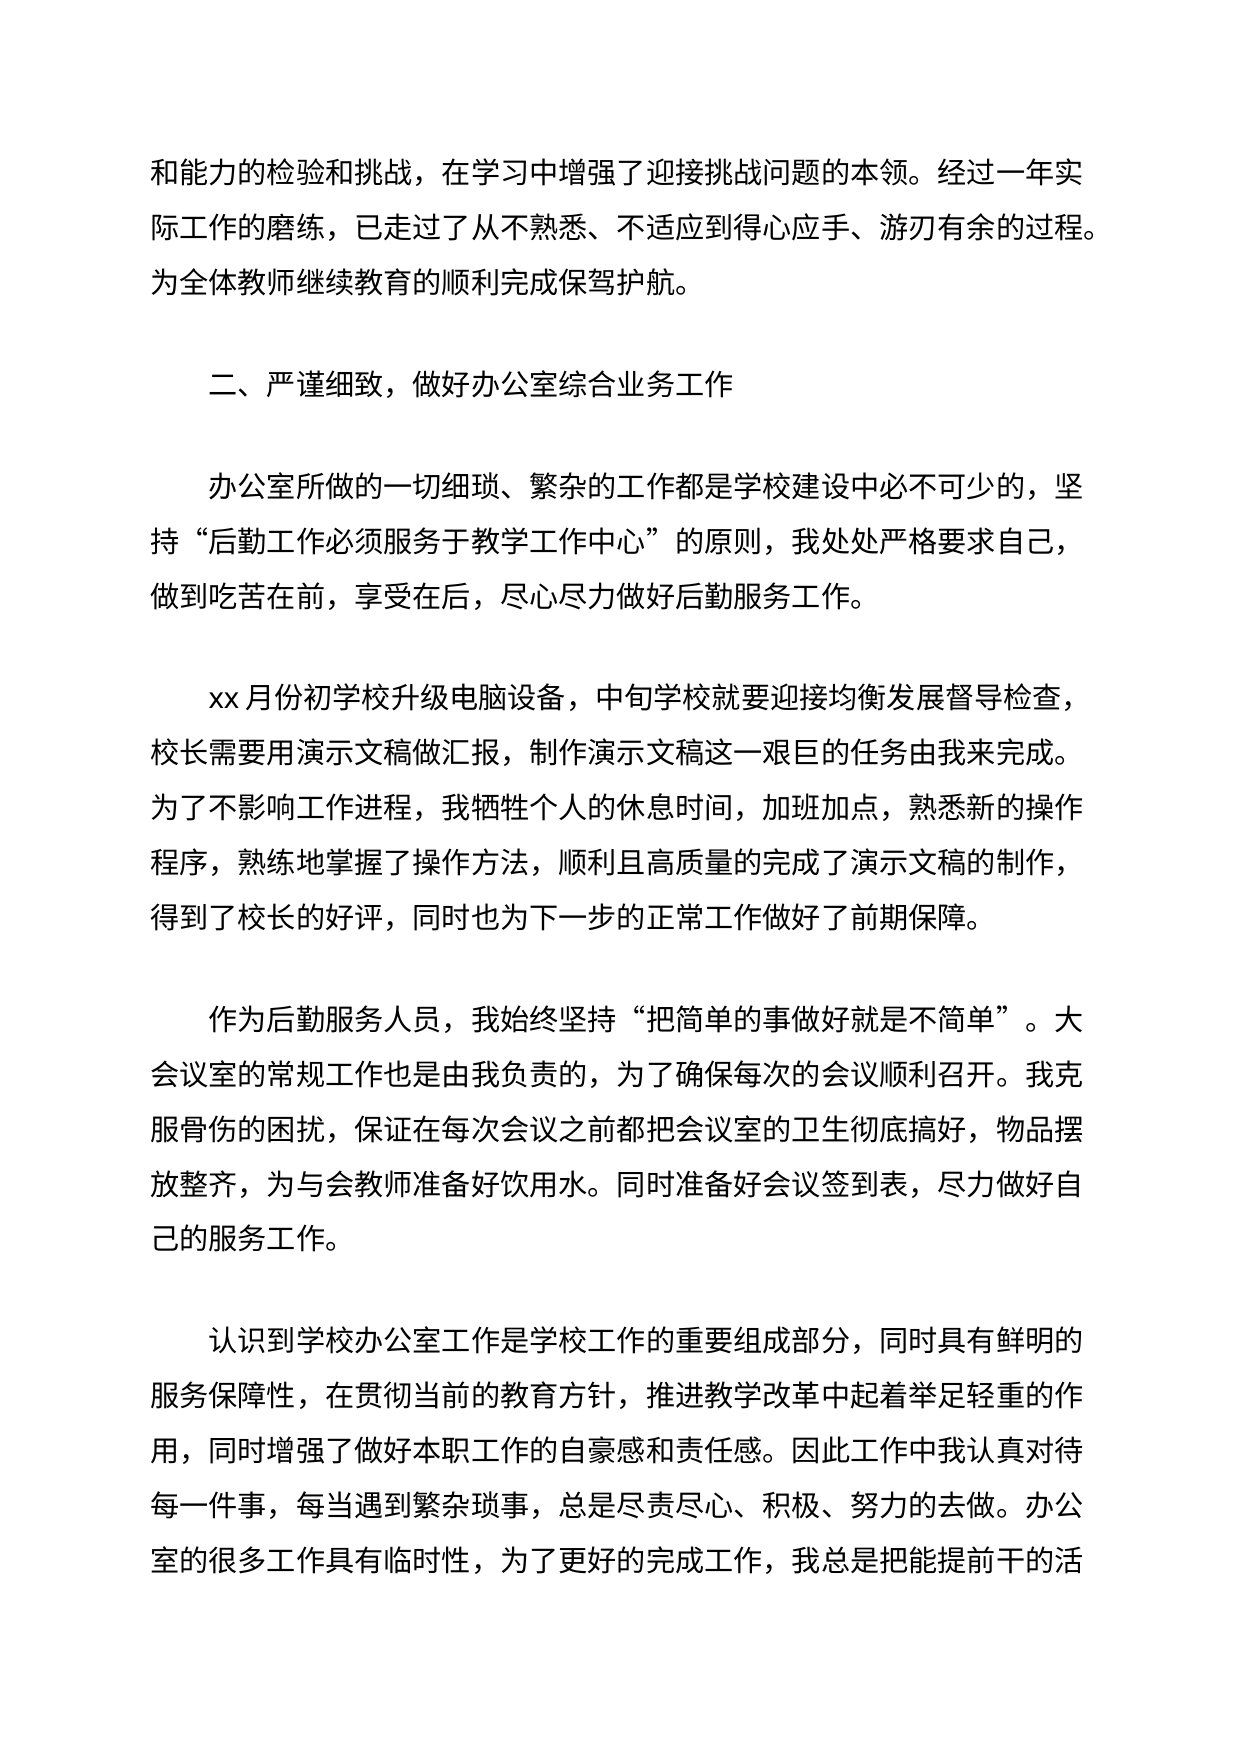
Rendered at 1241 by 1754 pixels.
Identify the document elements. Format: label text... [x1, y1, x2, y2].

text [150, 150, 1090, 302]
text 办公室所做的一切细琐、繁杂的工作都是学校建设中必不可少的，坚持“后勤工作必须服务于教学工作中心”的原则，我处处严格要求自己，做到吃苦在前，享受在后，尽心尽力做好后勤服务工作。 [150, 463, 1090, 615]
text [150, 1318, 1090, 1579]
text 作为后勤服务人员，我始终坚持“把简单的事做好就是不简单”。大会议室的常规工作也是由我负责的，为了确保每次的会议顺利召开。我克服骨伤的困扰，保证在每次会议之前都把会议室的卫生彻底搞好，物品摆放整齐，为与会教师准备好饮用水。同时准备好会议签到表，尽力做好自己的服务工作。 [150, 996, 1090, 1258]
text xx月份初学校升级电脑设备，中旬学校就要迎接均衡发展督导检查，校长需要用演示文稿做汇报，制作演示文稿这一艰巨的任务由我来完成。为了不影响工作进程，我牺牲个人的休息时间，加班加点，熟悉新的操作程序，熟练地掌握了操作方法，顺利且高质量的完成了演示文稿的制作，得到了校长的好评，同时也为下一步的正常工作做好了前期保障。 [150, 675, 1090, 937]
text 二、严谨细致，做好办公室综合业务工作 [150, 362, 1090, 404]
